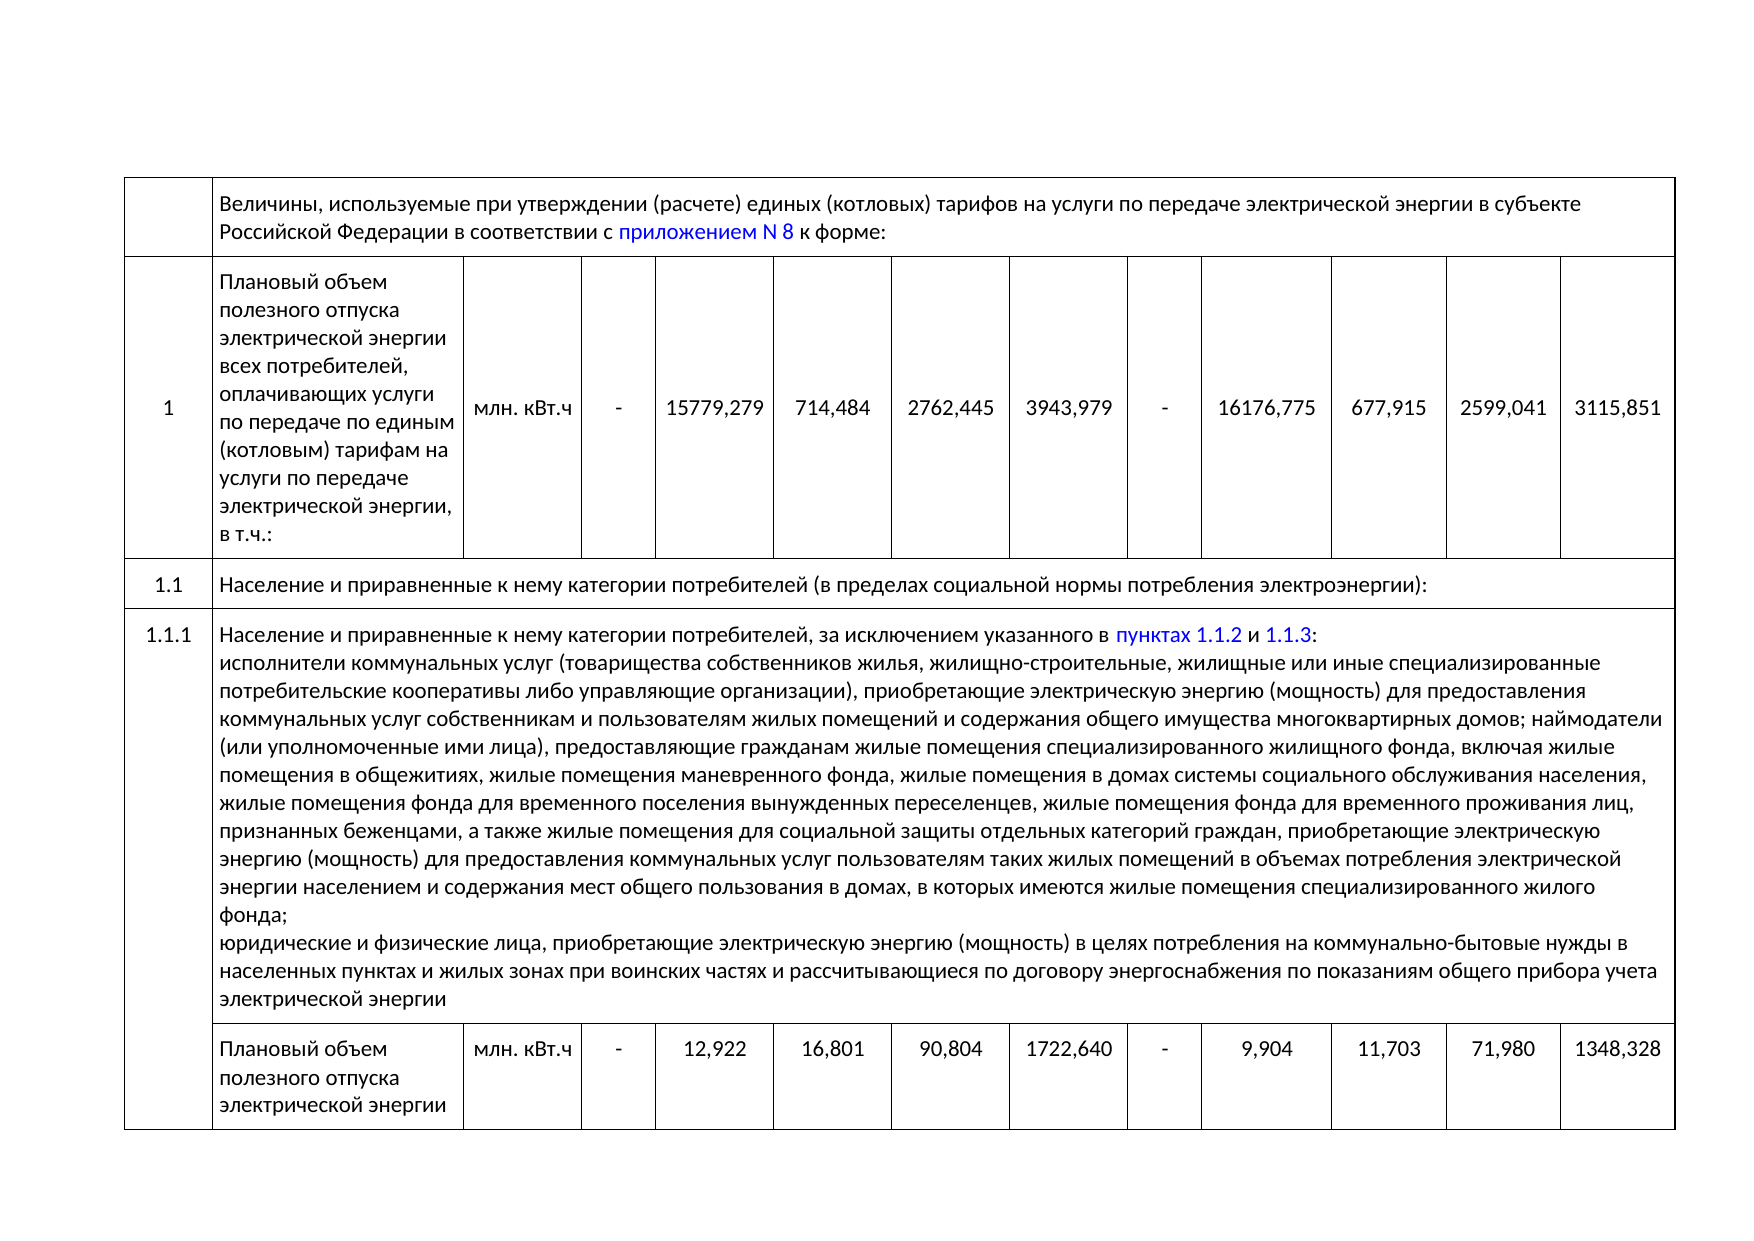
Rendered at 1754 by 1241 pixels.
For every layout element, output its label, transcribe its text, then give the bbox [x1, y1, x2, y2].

table_cell 1.1.1 [125, 609, 212, 1129]
table_cell [125, 178, 212, 256]
table_cell Плановый объем полезного отпуска электрической энергии всех потребителей, оплачивающих услуги по передаче по единым (котловым) тарифам на услуги по передаче электрической энергии, в т.ч.: [213, 257, 463, 558]
table_cell 16,801 [774, 1024, 891, 1129]
table_cell - [582, 257, 655, 558]
table_cell - [1128, 1024, 1201, 1129]
table_cell Население и приравненные к нему категории потребителей, за исключением указанного в пунктах 1.1.2 и 1.1.3: исполнители коммунальных услуг (товарищества собственников жилья, жилищно-строительные, жилищные или иные специализированные потребительские кооперативы либо управляющие организации), приобретающие электрическую энергию (мощность) для предоставления коммунальных услуг собственникам и пользователям жилых помещений и содержания общего имущества многоквартирных домов; наймодатели (или уполномоченные ими лица), предоставляющие гражданам жилые помещения специализированного жилищного фонда, включая жилые помещения в общежитиях, жилые помещения маневренного фонда, жилые помещения в домах системы социального обслуживания населения, жилые помещения фонда для временного поселения вынужденных переселенцев, жилые помещения фонда для временного проживания лиц, признанных беженцами, а также жилые помещения для социальной защиты отдельных категорий граждан, приобретающие электрическую энергию (мощность) для предоставления коммунальных услуг пользователям таких жилых помещений в объемах потребления электрической энергии населением и содержания мест общего пользования в домах, в которых имеются жилые помещения специализированного жилого фонда; юридические и физические лица, приобретающие электрическую энергию (мощность) в целях потребления на коммунально-бытовые нужды в населенных пунктах и жилых зонах при воинских частях и рассчитывающиеся по договору энергоснабжения по показаниям общего прибора учета электрической энергии [213, 609, 1674, 1023]
table_cell 677,915 [1332, 257, 1446, 558]
table_cell млн. кВт.ч [464, 1024, 581, 1129]
table_cell - [1128, 257, 1201, 558]
table_cell 1.1 [125, 559, 212, 608]
table_cell 90,804 [892, 1024, 1009, 1129]
table_cell 9,904 [1202, 1024, 1331, 1129]
table_cell 71,980 [1447, 1024, 1560, 1129]
table_cell 15779,279 [656, 257, 773, 558]
table_cell Население и приравненные к нему категории потребителей (в пределах социальной нормы потребления электроэнергии): [213, 559, 1674, 608]
table_cell 11,703 [1332, 1024, 1446, 1129]
table_cell 3115,851 [1561, 257, 1674, 558]
table_cell млн. кВт.ч [464, 257, 581, 558]
table_cell 2762,445 [892, 257, 1009, 558]
table_cell 2599,041 [1447, 257, 1560, 558]
table_cell 16176,775 [1202, 257, 1331, 558]
table_cell 1 [125, 257, 212, 558]
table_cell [213, 1024, 463, 1129]
table_cell 1348,328 [1561, 1024, 1674, 1129]
table_cell 1722,640 [1010, 1024, 1127, 1129]
table_cell 3943,979 [1010, 257, 1127, 558]
table_cell Величины, используемые при утверждении (расчете) единых (котловых) тарифов на услуги по передаче электрической энергии в субъекте Российской Федерации в соответствии с приложением N 8 к форме: [213, 178, 1674, 256]
table_cell 12,922 [656, 1024, 773, 1129]
table_cell - [582, 1024, 655, 1129]
table_cell 714,484 [774, 257, 891, 558]
